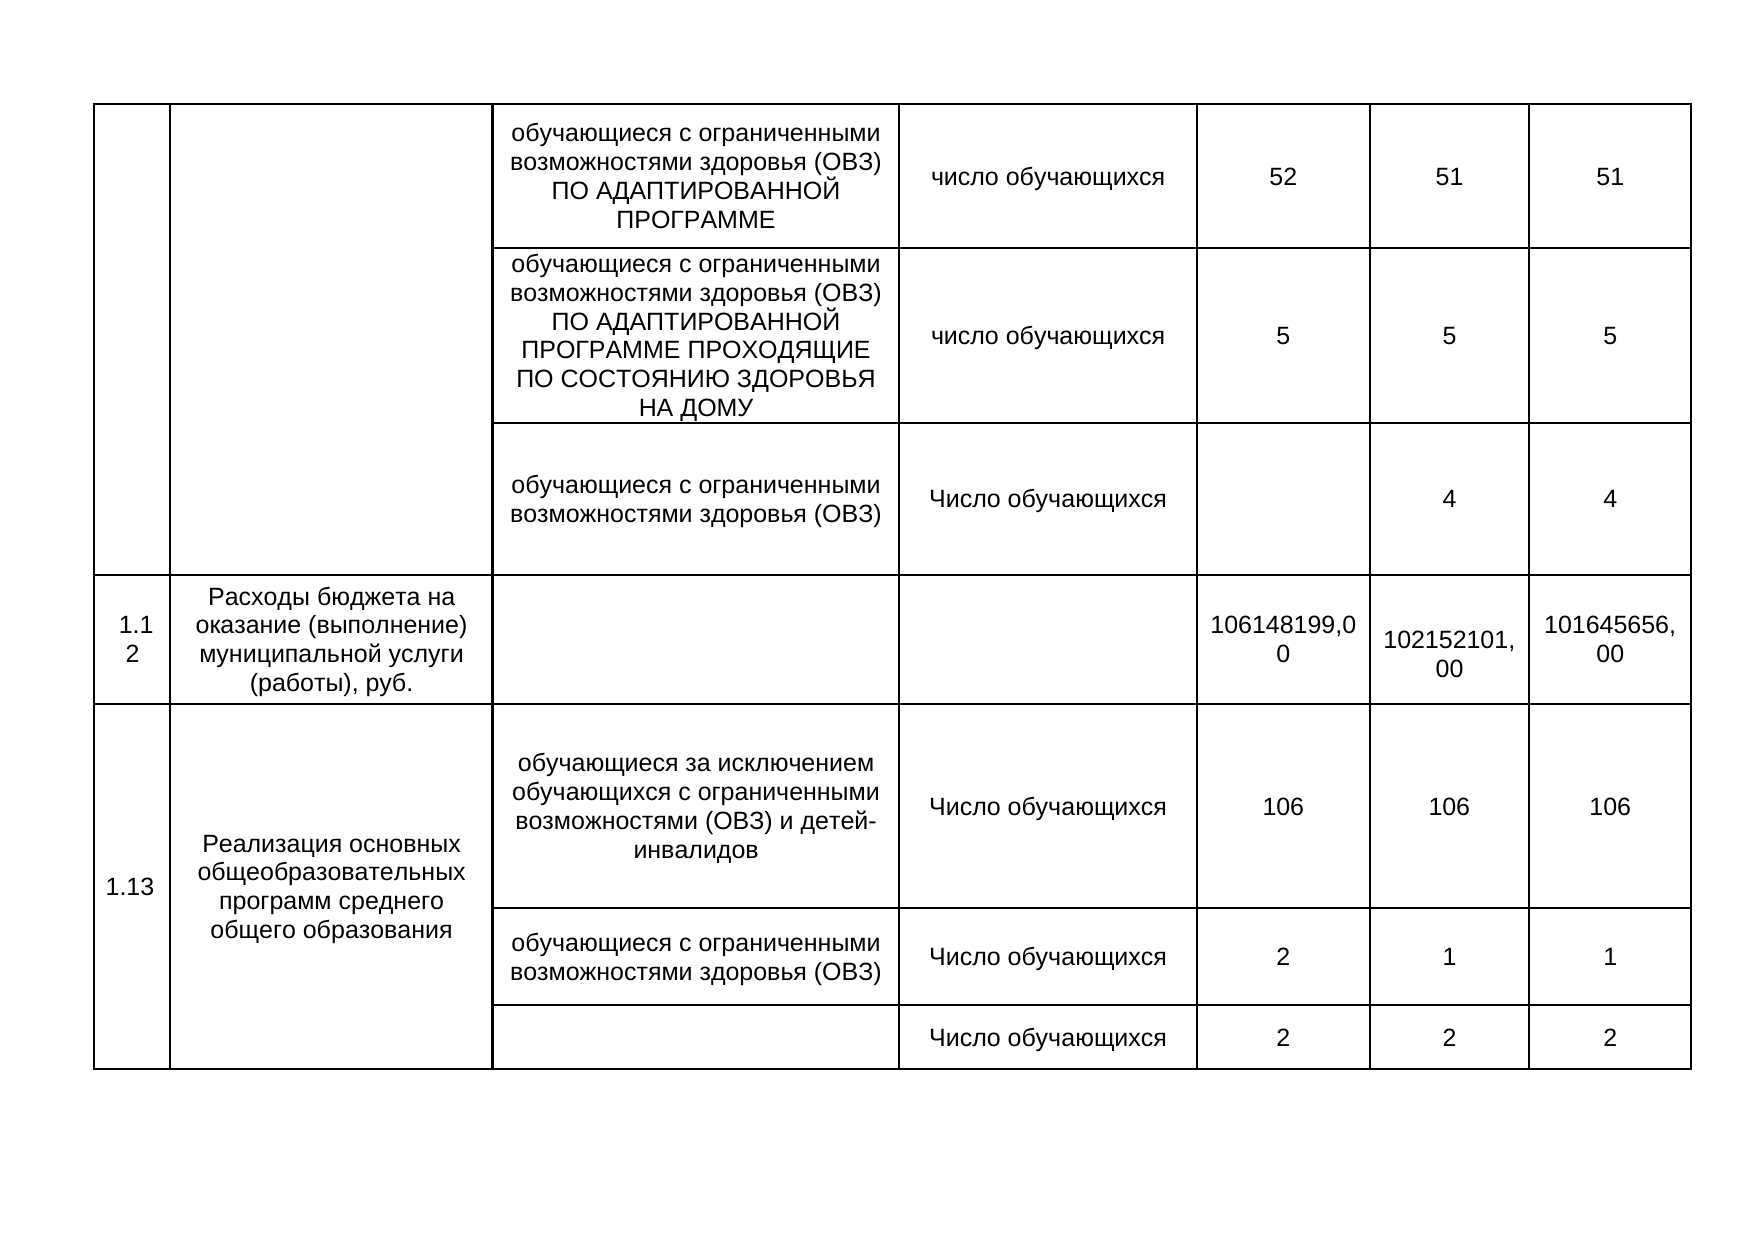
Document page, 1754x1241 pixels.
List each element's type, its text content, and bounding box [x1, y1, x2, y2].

table_cell Число обучающихся [900, 705, 1196, 907]
table_cell обучающиеся с ограниченными возможностями здоровья (ОВЗ) [494, 424, 898, 574]
table_cell 1.12 [95, 576, 169, 702]
table_cell 51 [1530, 105, 1690, 247]
table_cell 106148199,00 [1198, 576, 1369, 702]
table_cell обучающиеся с ограниченными возможностями здоровья (ОВЗ) ПО АДАПТИРОВАННОЙ ПРОГРАММЕ [494, 105, 898, 247]
table_cell Число обучающихся [900, 1006, 1196, 1068]
table_cell [900, 576, 1196, 702]
table_cell 1.13 [95, 705, 169, 1068]
table_cell 1 [1530, 909, 1690, 1004]
table_cell 5 [1371, 249, 1528, 422]
table_cell 106 [1198, 705, 1369, 907]
table_cell [494, 1006, 898, 1068]
table_cell обучающиеся с ограниченными возможностями здоровья (ОВЗ) ПО АДАПТИРОВАННОЙ ПРОГРАММЕ ПРОХОДЯЩИЕ ПО СОСТОЯНИЮ ЗДОРОВЬЯ НА ДОМУ [494, 249, 898, 422]
table_cell [1198, 424, 1369, 574]
table_cell Число обучающихся [900, 424, 1196, 574]
table_cell Число обучающихся [900, 909, 1196, 1004]
table_cell число обучающихся [900, 105, 1196, 247]
table_cell 101645656,00 [1530, 576, 1690, 702]
table_cell 51 [1371, 105, 1528, 247]
table_cell 52 [1198, 105, 1369, 247]
table_cell Расходы бюджета на оказание (выполнение) муниципальной услуги (работы), руб. [171, 576, 491, 702]
table_cell 106 [1530, 705, 1690, 907]
table_cell 4 [1530, 424, 1690, 574]
table_cell 4 [1371, 424, 1528, 574]
table_cell 5 [1198, 249, 1369, 422]
table_cell 1 [1371, 909, 1528, 1004]
table_cell обучающиеся с ограниченными возможностями здоровья (ОВЗ) [494, 909, 898, 1004]
table_cell 102152101,00 [1371, 576, 1528, 702]
table_cell 2 [1198, 909, 1369, 1004]
table_cell 106 [1371, 705, 1528, 907]
table_cell Реализация основных общеобразовательных программ среднего общего образования [171, 705, 491, 1068]
table_cell 5 [1530, 249, 1690, 422]
table_cell число обучающихся [900, 249, 1196, 422]
table_cell [494, 576, 898, 702]
table_cell 2 [1371, 1006, 1528, 1068]
table_cell 2 [1198, 1006, 1369, 1068]
table_cell обучающиеся за исключением обучающихся с ограниченными возможностями (ОВЗ) и детей-инвалидов [494, 705, 898, 907]
table_cell 2 [1530, 1006, 1690, 1068]
